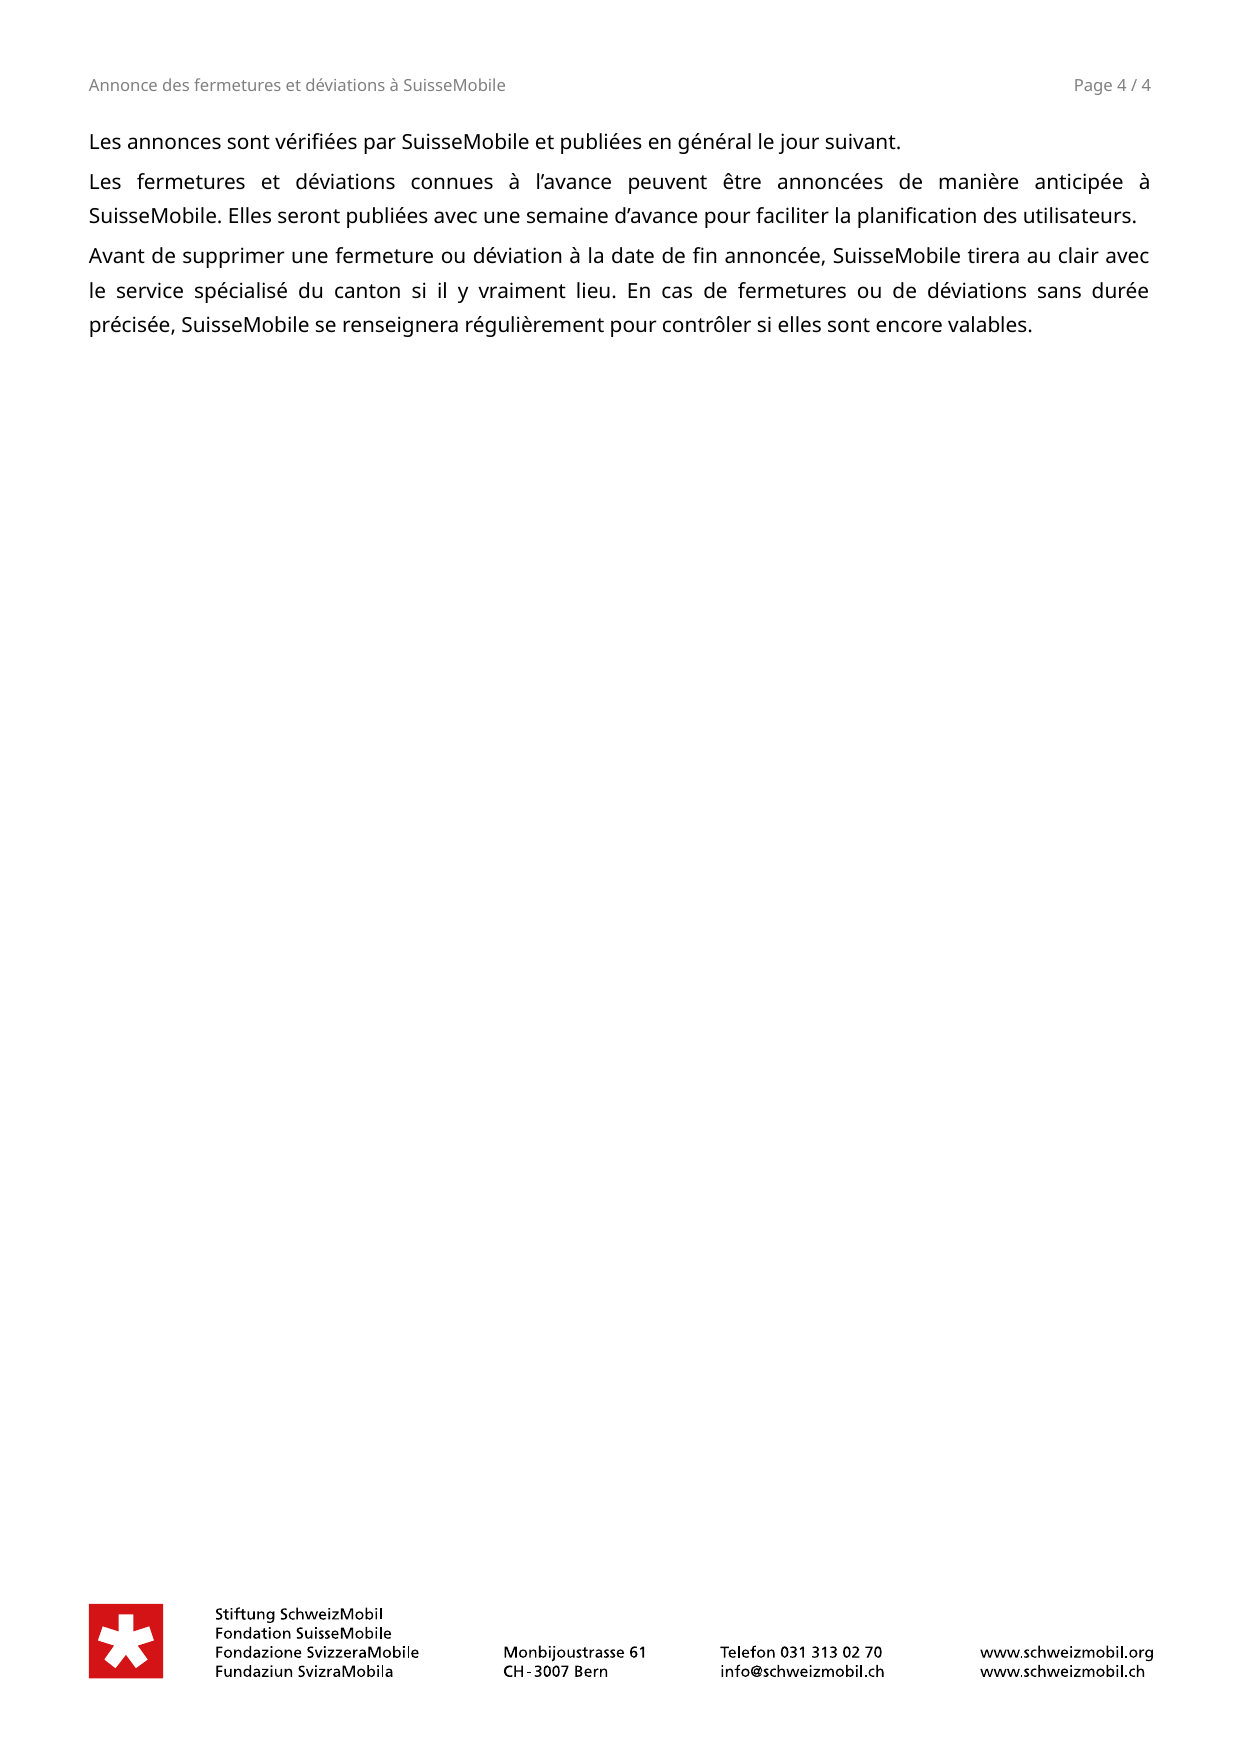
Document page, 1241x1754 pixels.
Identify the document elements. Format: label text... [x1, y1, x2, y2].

text Les fermetures et déviations connues à l’avance peuvent être annoncées de manière anticipée à SuisseMobile. Elles seront publiées avec une semaine d’avance pour faciliter la planification des utilisateurs. [89, 167, 1152, 230]
text Les annonces sont vérifiées par SuisseMobile et publiées en général le jour suivant. [89, 127, 1152, 155]
text Avant de supprimer une fermeture ou déviation à la date de fin annoncée, SuisseMobile tirera au clair avec le service spécialisé du canton si il y vraiment lieu. En cas de fermetures ou de déviations sans durée précisée, SuisseMobile se renseignera régulièrement pour contrôler si elles sont encore valables. [89, 242, 1152, 338]
